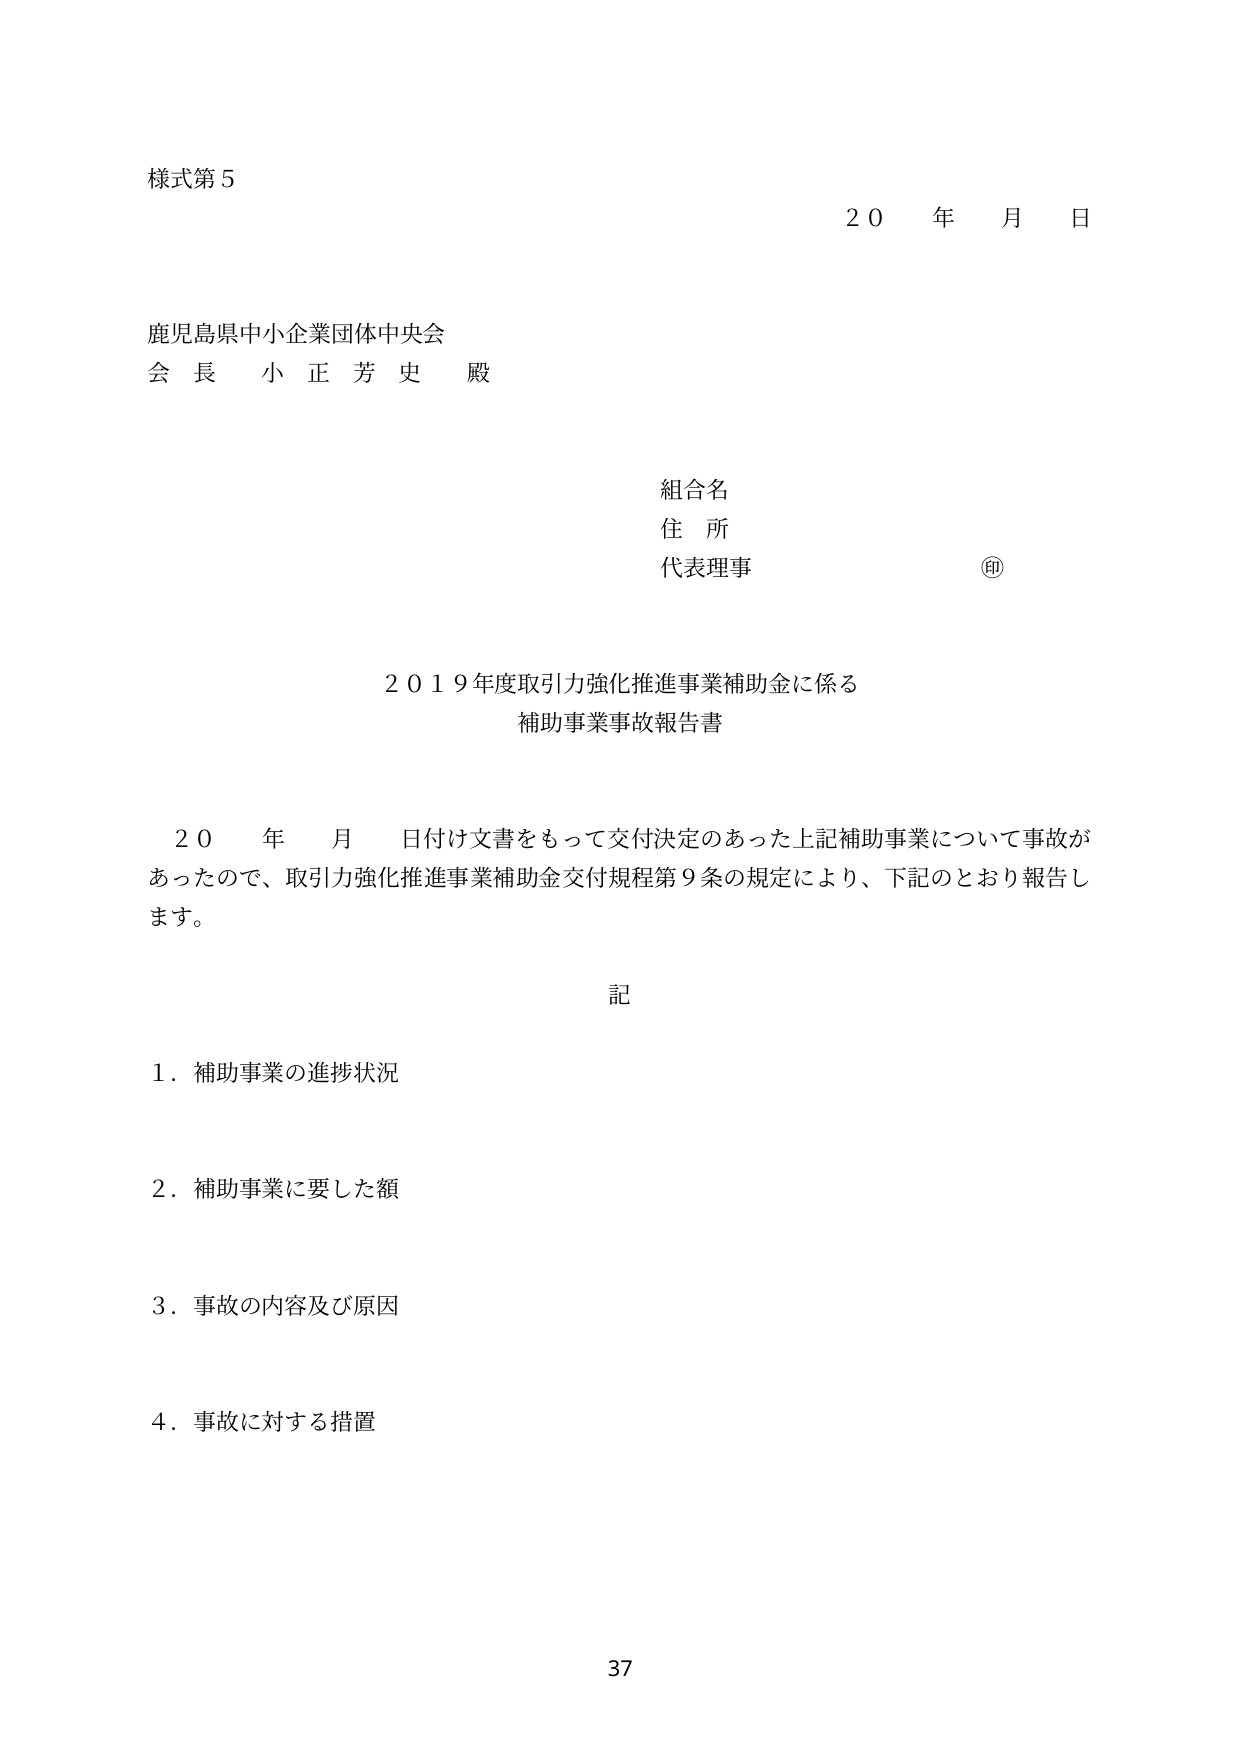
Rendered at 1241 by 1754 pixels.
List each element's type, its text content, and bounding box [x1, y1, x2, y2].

text ２０ 年 月 日付け文書をもって交付決定のあった上記補助事業について事故があったので、取引力強化推進事業補助金交付規程第９条の規定により、下記のとおり報告します。 [148, 819, 1092, 935]
text 鹿児島県中小企業団体中央会 [148, 313, 1092, 352]
text 組合名 [660, 469, 1092, 508]
text 会 長 小 正 芳 史 殿 [148, 352, 1092, 391]
text ２０１９年度取引力強化推進事業補助金に係る [148, 663, 1092, 702]
text 代表理事 ㊞ [660, 547, 1092, 586]
text 記 [148, 974, 1092, 1013]
text ２．補助事業に要した額 [148, 1168, 1092, 1207]
text ３．事故の内容及び原因 [148, 1285, 1092, 1324]
text 様式第５ [148, 158, 1092, 197]
text 住 所 [660, 508, 1092, 547]
text 補助事業事故報告書 [148, 702, 1092, 741]
text １．補助事業の進捗状況 [148, 1052, 1092, 1091]
text ２０ 年 月 日 [148, 197, 1092, 236]
text ４．事故に対する措置 [148, 1401, 1092, 1440]
